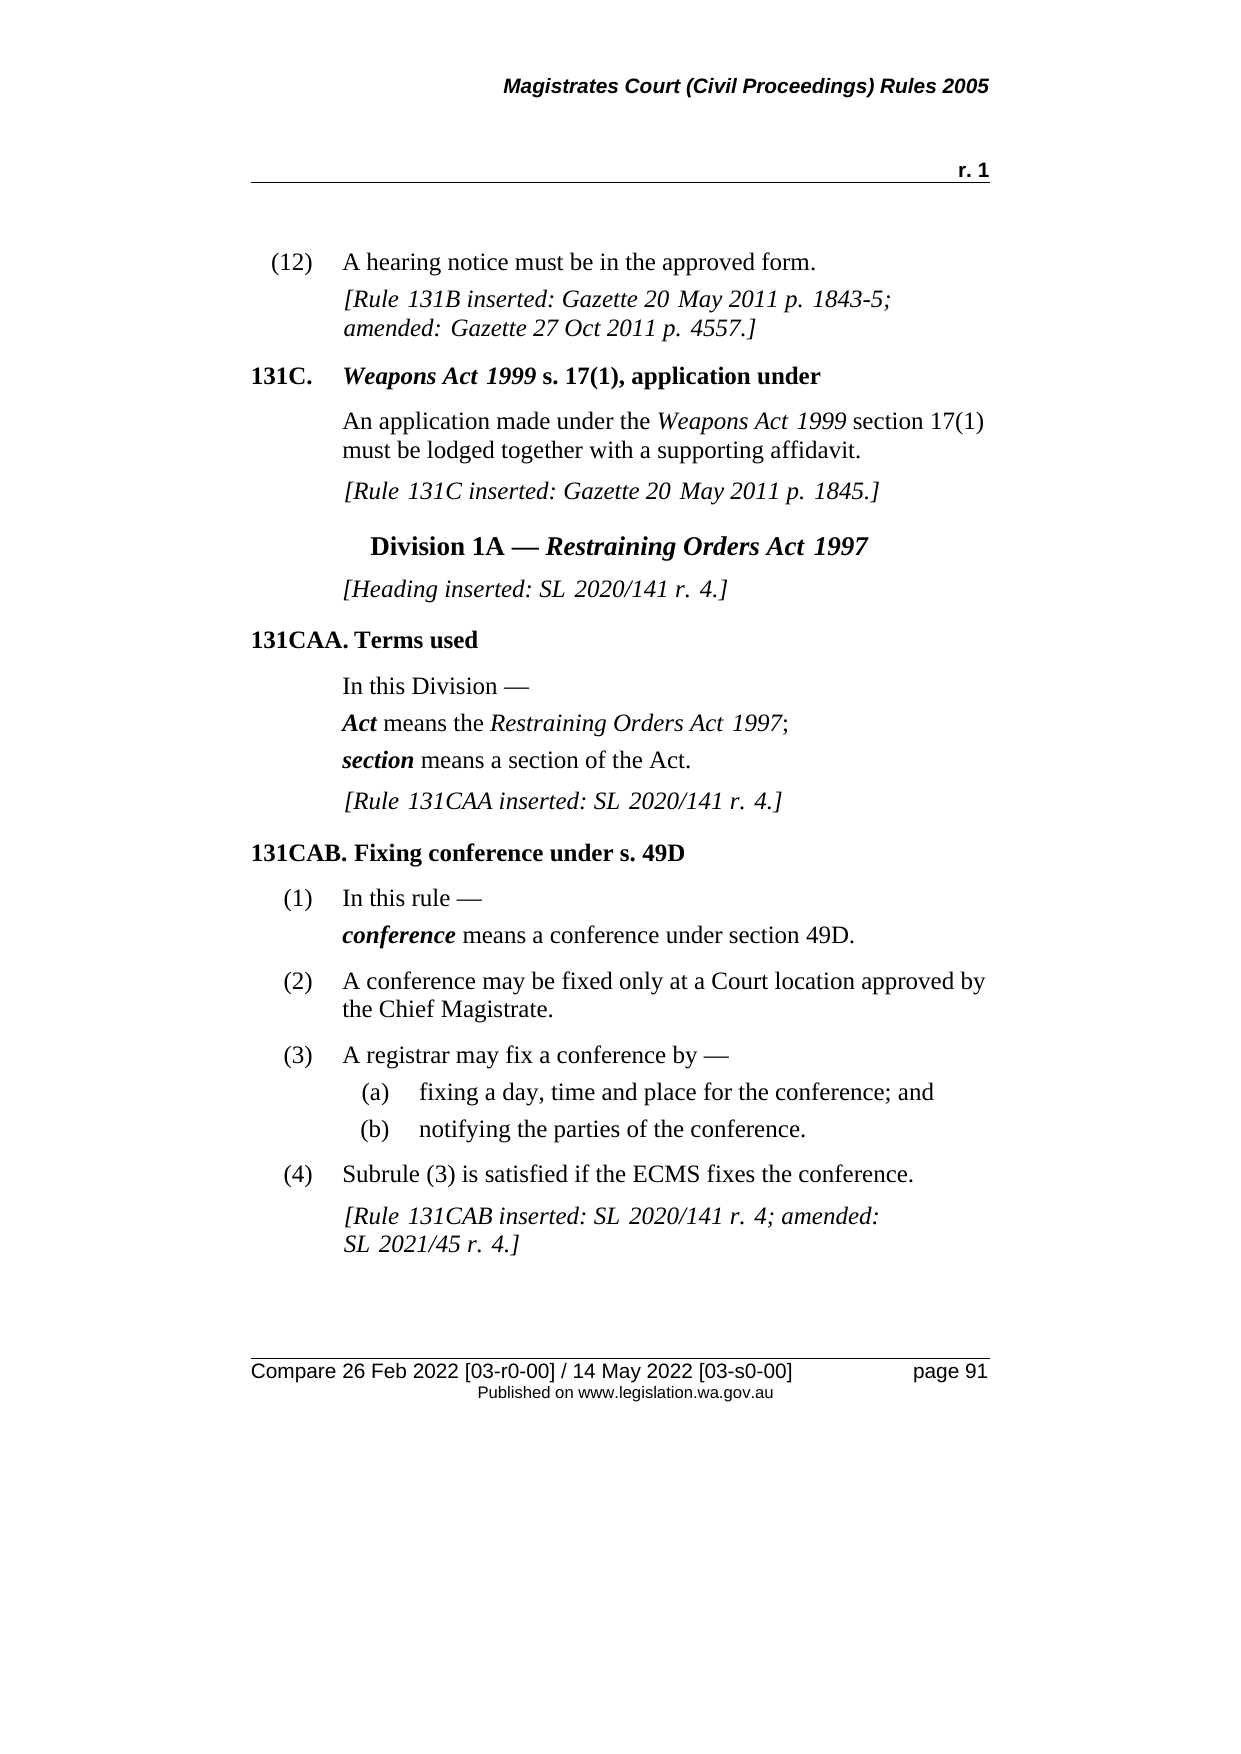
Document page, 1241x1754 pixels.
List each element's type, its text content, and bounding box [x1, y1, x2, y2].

text [Rule 131CAB inserted: SL 2020/141 r. 4; amended: SL 2021/45 r. 4.] [251, 1201, 990, 1258]
text conference means a conference under section 49D. [251, 920, 990, 949]
text (a) fixing a day, time and place for the conference; and [251, 1077, 990, 1106]
text In this Division — [251, 671, 990, 699]
subtitle 131CAB. Fixing conference under s. 49D [251, 838, 990, 867]
subtitle Division 1A — Restraining Orders Act 1997 [251, 530, 990, 561]
subtitle 131C. Weapons Act 1999 s. 17(1), application under [251, 361, 990, 389]
text Act means the Restraining Orders Act 1997; [251, 708, 990, 737]
text (1) In this rule — [251, 883, 990, 912]
text (2) A conference may be fixed only at a Court location approved by the Chief Magistrate. [251, 966, 990, 1023]
subtitle [Heading inserted: SL 2020/141 r. 4.] [251, 574, 990, 602]
text An application made under the Weapons Act 1999 section 17(1) must be lodged together with a supporting affidavit. [251, 406, 990, 464]
text (3) A registrar may fix a conference by — [251, 1040, 990, 1069]
subtitle 131CAA. Terms used [251, 625, 990, 654]
text [Rule 131CAA inserted: SL 2020/141 r. 4.] [251, 786, 990, 815]
text [Rule 131B inserted: Gazette 20 May 2011 p. 1843-5; amended: Gazette 27 Oct 2011 p. 4557.] [251, 284, 990, 342]
text (4) Subrule (3) is satisfied if the ECMS fixes the conference. [251, 1159, 990, 1188]
text (12) A hearing notice must be in the approved form. [251, 247, 990, 276]
text section means a section of the Act. [251, 745, 990, 774]
text (b) notifying the parties of the conference. [251, 1114, 990, 1143]
text [Rule 131C inserted: Gazette 20 May 2011 p. 1845.] [251, 476, 990, 505]
